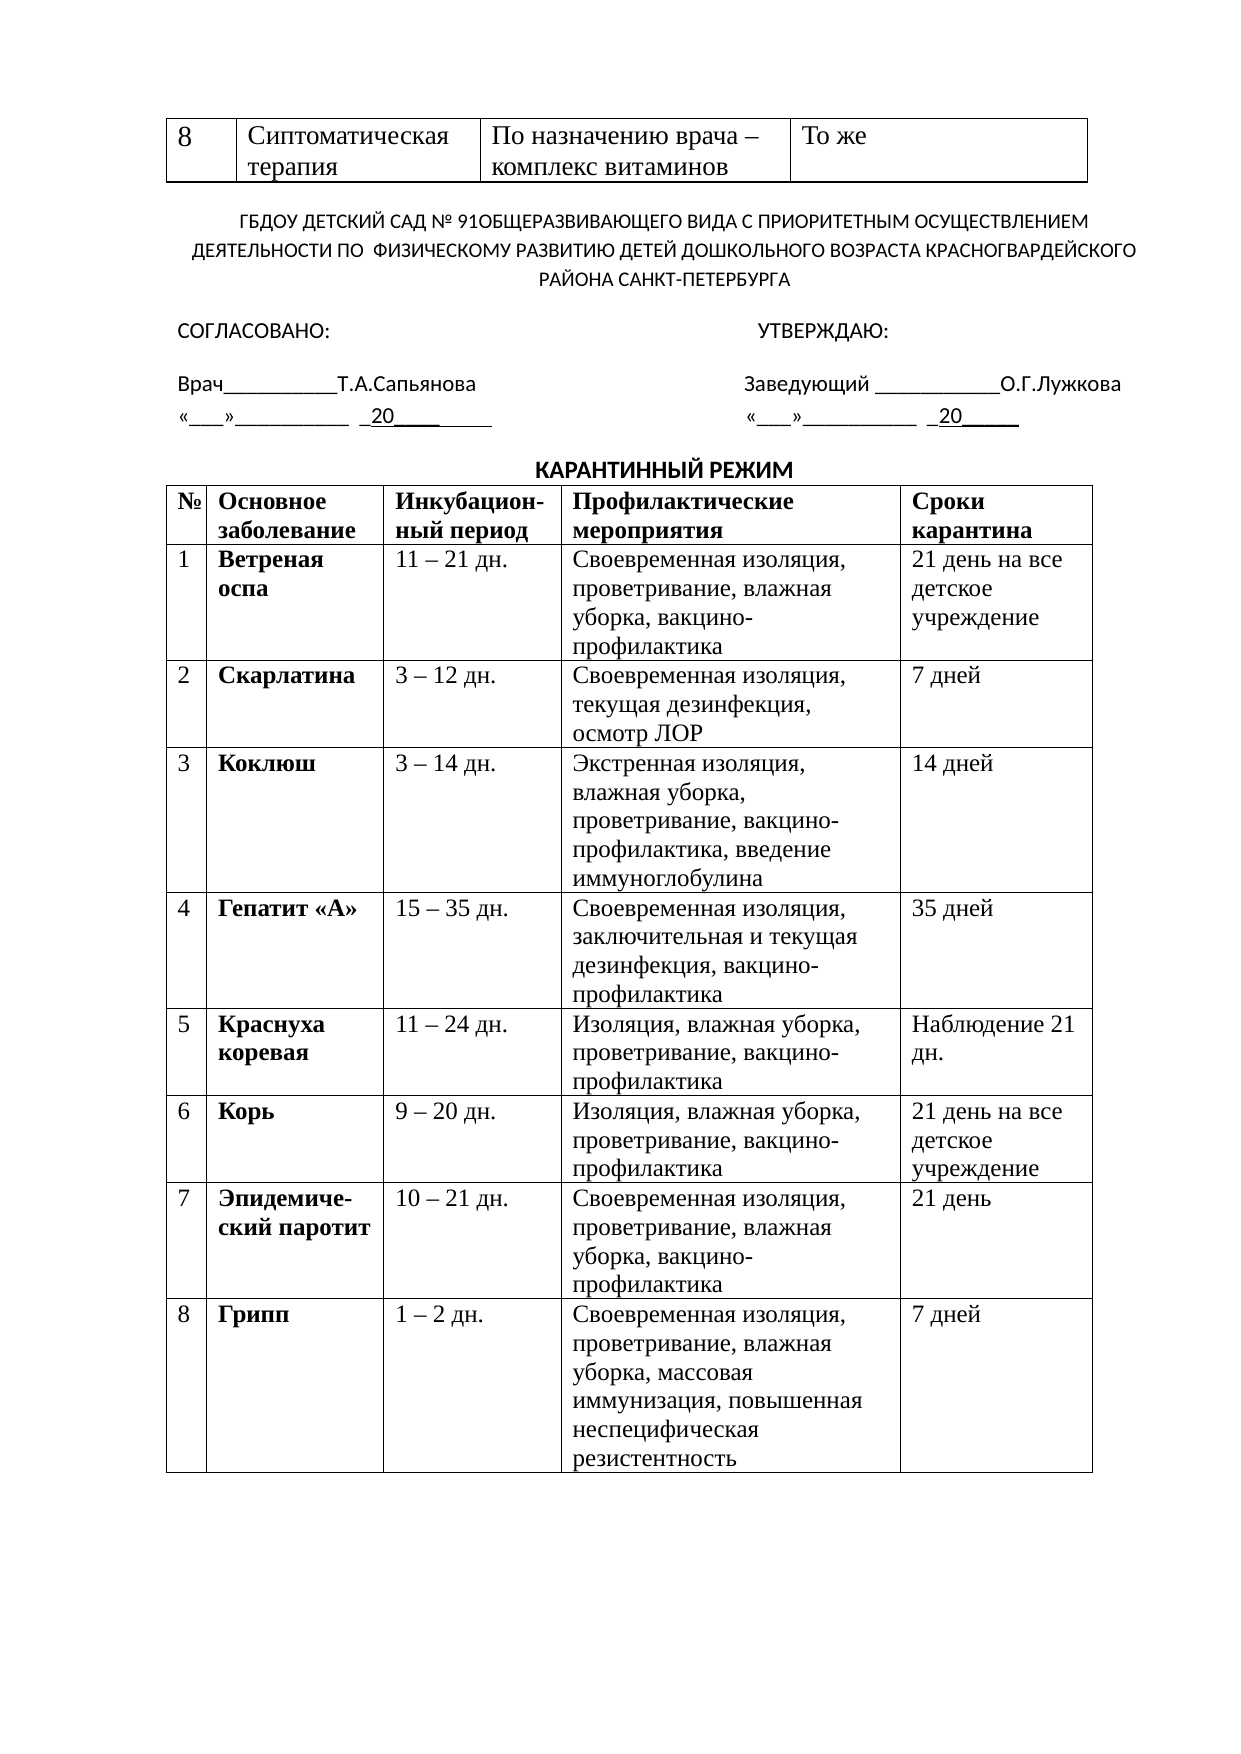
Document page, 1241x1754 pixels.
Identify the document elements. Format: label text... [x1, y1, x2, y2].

table_header № [167, 486, 206, 543]
table_header Основное заболевание [207, 486, 383, 543]
table_cell 11 – 21 дн. [384, 545, 561, 659]
table_header Профилактические мероприятия [562, 486, 900, 543]
table_cell Своевременная изоляция, проветривание, влажная уборка, вакцино- профилактика [562, 545, 900, 659]
table_cell Экстренная изоляция, влажная уборка, проветривание, вакцино- профилактика, введение иммуноглобулина [562, 748, 900, 892]
table_cell Наблюдение 21 дн. [901, 1009, 1092, 1095]
text ГБДОУ ДЕТСКИЙ САД № 91ОБЩЕРАЗВИВАЮЩЕГО ВИДА С ПРИОРИТЕТНЫМ ОСУЩЕСТВЛЕНИЕМ ДЕЯТЕЛЬНОСТИ ПО ФИЗИЧЕСКОМУ РАЗВИТИЮ ДЕТЕЙ ДОШКОЛЬНОГО ВОЗРАСТА КРАСНОГВАРДЕЙСКОГО РАЙОНА САНКТ-ПЕТЕРБУРГА [177, 208, 1152, 292]
table_cell 6 [167, 1096, 206, 1182]
table_cell 3 – 14 дн. [384, 748, 561, 892]
table_cell Изоляция, влажная уборка, проветривание, вакцино- профилактика [562, 1009, 900, 1095]
text КАРАНТИННЫЙ РЕЖИМ [177, 454, 1152, 485]
table_header Сроки карантина [901, 486, 1092, 543]
table_cell 15 – 35 дн. [384, 893, 561, 1008]
table_cell 11 – 24 дн. [384, 1009, 561, 1095]
table_cell По назначению врача – комплекс витаминов [481, 119, 790, 181]
table_cell Корь [207, 1096, 383, 1182]
table_cell 21 день [901, 1183, 1092, 1298]
table_cell Сиптоматическая терапия [237, 119, 480, 181]
table_cell 9 – 20 дн. [384, 1096, 561, 1182]
table_cell Изоляция, влажная уборка, проветривание, вакцино- профилактика [562, 1096, 900, 1182]
table_cell 4 [167, 893, 206, 1008]
text Врач__________Т.А.Сапьянова Заведующий ___________О.Г.Лужкова «___»__________ _20____ «___»__________ _20_____ [177, 369, 1152, 429]
table_cell 3 [167, 748, 206, 892]
table_cell 21 день на все детское учреждение [901, 545, 1092, 659]
table_cell Гепатит «А» [207, 893, 383, 1008]
table_cell 7 [167, 1183, 206, 1298]
table_cell 7 дней [901, 661, 1092, 747]
table_cell 14 дней [901, 748, 1092, 892]
table_cell Своевременная изоляция, проветривание, влажная уборка, массовая иммунизация, повышенная неспецифическая резистентность [562, 1299, 900, 1472]
table_cell 35 дней [901, 893, 1092, 1008]
table_cell Коклюш [207, 748, 383, 892]
table_cell 5 [167, 1009, 206, 1095]
table_cell 8 [167, 119, 236, 181]
table_cell Краснуха коревая [207, 1009, 383, 1095]
table_cell Своевременная изоляция, текущая дезинфекция, осмотр ЛОР [562, 661, 900, 747]
table_cell Своевременная изоляция, заключительная и текущая дезинфекция, вакцино- профилактика [562, 893, 900, 1008]
table_cell Грипп [207, 1299, 383, 1472]
table_cell Скарлатина [207, 661, 383, 747]
table_cell Ветреная оспа [207, 545, 383, 659]
table_cell 3 – 12 дн. [384, 661, 561, 747]
table_cell 2 [167, 661, 206, 747]
table_cell То же [791, 119, 1087, 181]
table_cell Эпидемиче- ский паротит [207, 1183, 383, 1298]
table_header Инкубацион-ный период [384, 486, 561, 543]
table_cell 8 [167, 1299, 206, 1472]
table_cell 1 – 2 дн. [384, 1299, 561, 1472]
table_cell 1 [167, 545, 206, 659]
table_cell 7 дней [901, 1299, 1092, 1472]
table_cell 10 – 21 дн. [384, 1183, 561, 1298]
table_cell 21 день на все детское учреждение [901, 1096, 1092, 1182]
text СОГЛАСОВАНО: УТВЕРЖДАЮ: [177, 316, 1152, 344]
table_cell Своевременная изоляция, проветривание, влажная уборка, вакцино- профилактика [562, 1183, 900, 1298]
